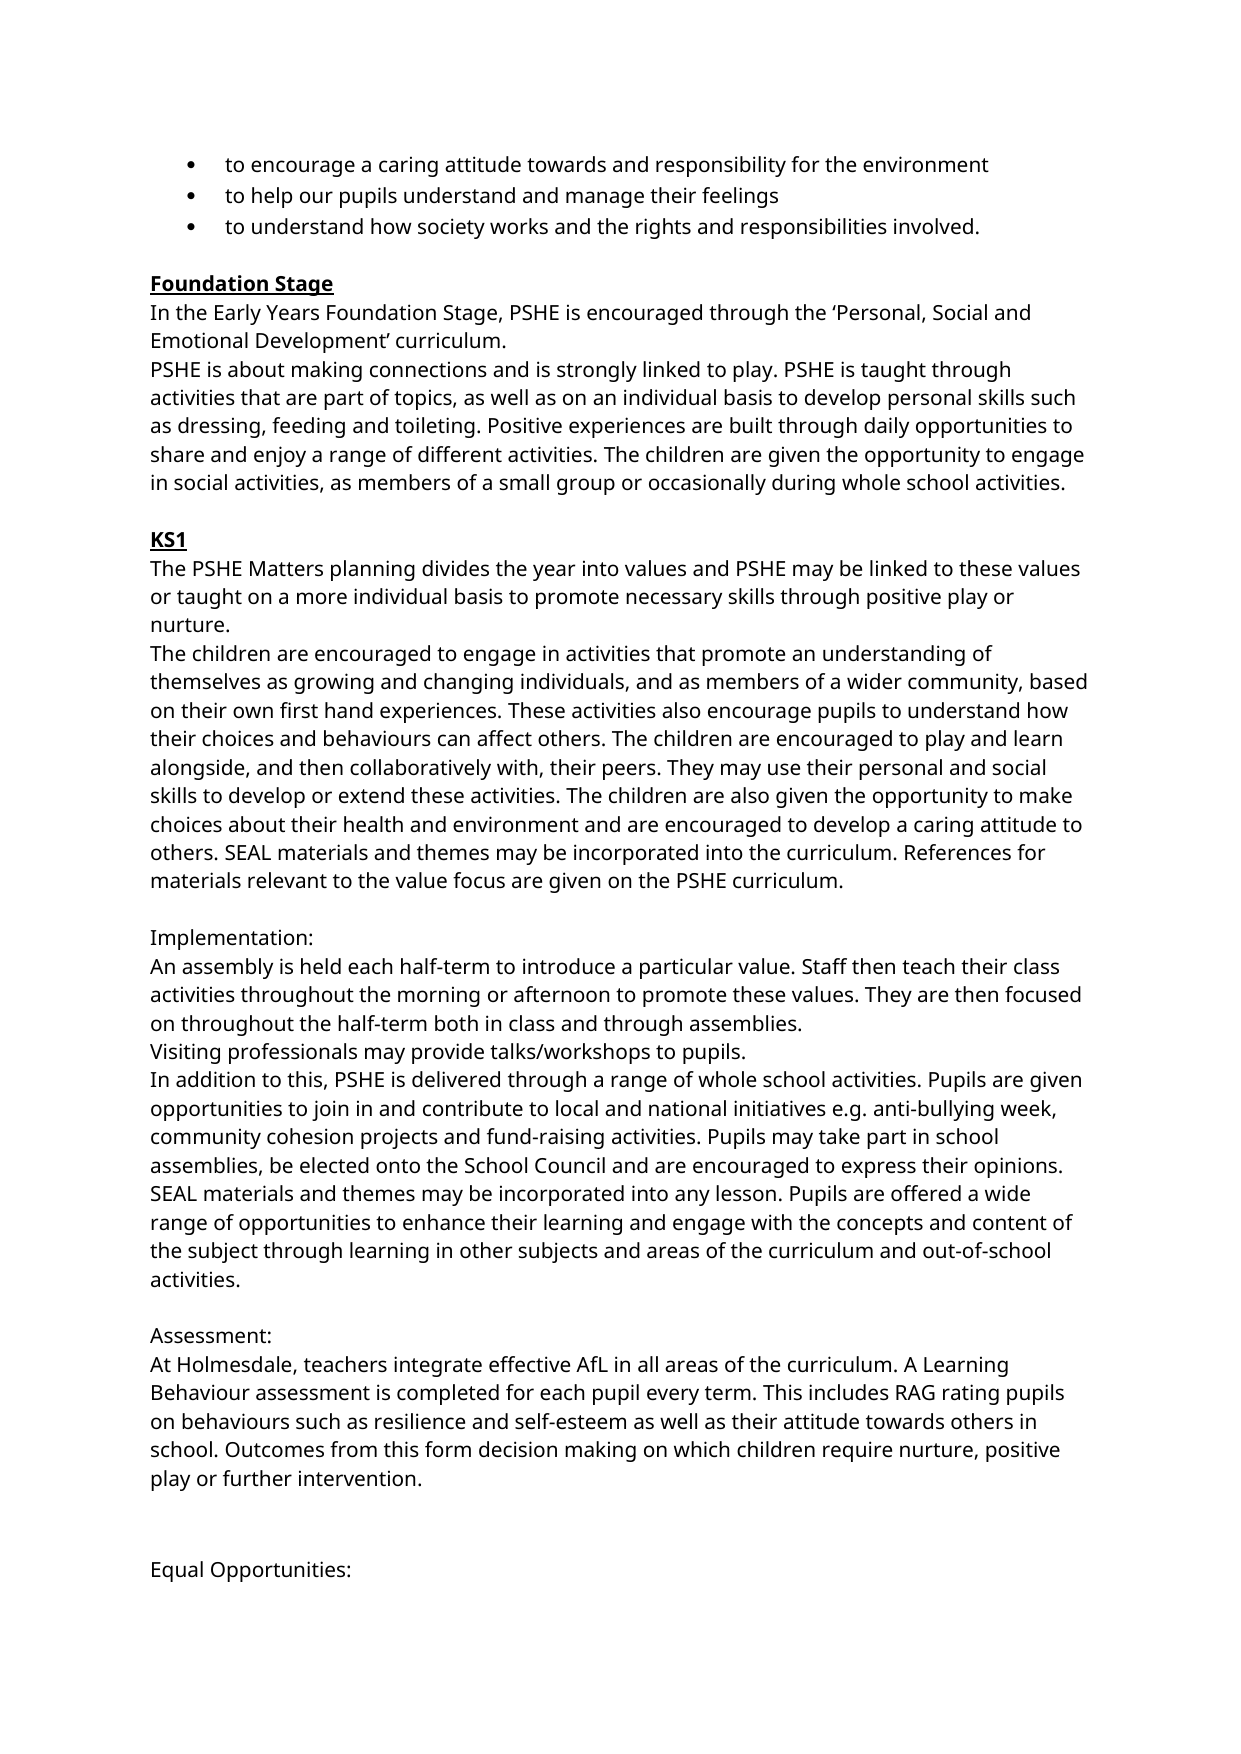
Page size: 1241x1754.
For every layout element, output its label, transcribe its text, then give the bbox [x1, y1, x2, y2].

text In the Early Years Foundation Stage, PSHE is encouraged through the ‘Personal, Social and Emotional Development’ curriculum. [150, 298, 1090, 355]
text Equal Opportunities: [150, 1555, 1090, 1583]
text The children are encouraged to engage in activities that promote an understanding of themselves as growing and changing individuals, and as members of a wider community, based on their own first hand experiences. These activities also encourage pupils to understand how their choices and behaviours can affect others. The children are encouraged to play and learn alongside, and then collaboratively with, their peers. They may use their personal and social skills to develop or extend these activities. The children are also given the opportunity to make choices about their health and environment and are encouraged to develop a caring attitude to others. SEAL materials and themes may be incorporated into the curriculum. References for materials relevant to the value focus are given on the PSHE curriculum. [150, 639, 1090, 895]
list to encourage a caring attitude towards and responsibility for the environment [187, 150, 1090, 178]
text An assembly is held each half-term to introduce a particular value. Staff then teach their class activities throughout the morning or afternoon to promote these values. They are then focused on throughout the half-term both in class and through assemblies. [150, 952, 1090, 1037]
text The PSHE Matters planning divides the year into values and PSHE may be linked to these values or taught on a more individual basis to promote necessary skills through positive play or nurture. [150, 554, 1090, 639]
text Implementation: [150, 923, 1090, 952]
text In addition to this, PSHE is delivered through a range of whole school activities. Pupils are given opportunities to join in and contribute to local and national initiatives e.g. anti-bullying week, community cohesion projects and fund-raising activities. Pupils may take part in school assemblies, be elected onto the School Council and are encouraged to express their opinions. SEAL materials and themes may be incorporated into any lesson. Pupils are offered a wide range of opportunities to enhance their learning and engage with the concepts and content of the subject through learning in other subjects and areas of the curriculum and out-of-school activities. [150, 1066, 1090, 1293]
text PSHE is about making connections and is strongly linked to play. PSHE is taught through activities that are part of topics, as well as on an individual basis to develop personal skills such as dressing, feeding and toileting. Positive experiences are built through daily opportunities to share and enjoy a range of different activities. The children are given the opportunity to engage in social activities, as members of a small group or occasionally during whole school activities. [150, 355, 1090, 497]
text Foundation Stage [150, 269, 1090, 298]
text Visiting professionals may provide talks/workshops to pupils. [150, 1037, 1090, 1066]
text KS1 [150, 525, 1090, 554]
list to understand how society works and the rights and responsibilities involved. [187, 212, 1090, 241]
text At Holmesdale, teachers integrate effective AfL in all areas of the curriculum. A Learning Behaviour assessment is completed for each pupil every term. This includes RAG rating pupils on behaviours such as resilience and self-esteem as well as their attitude towards others in school. Outcomes from this form decision making on which children require nurture, positive play or further intervention. [150, 1350, 1090, 1492]
list to help our pupils understand and manage their feelings [187, 181, 1090, 210]
text Assessment: [150, 1322, 1090, 1350]
